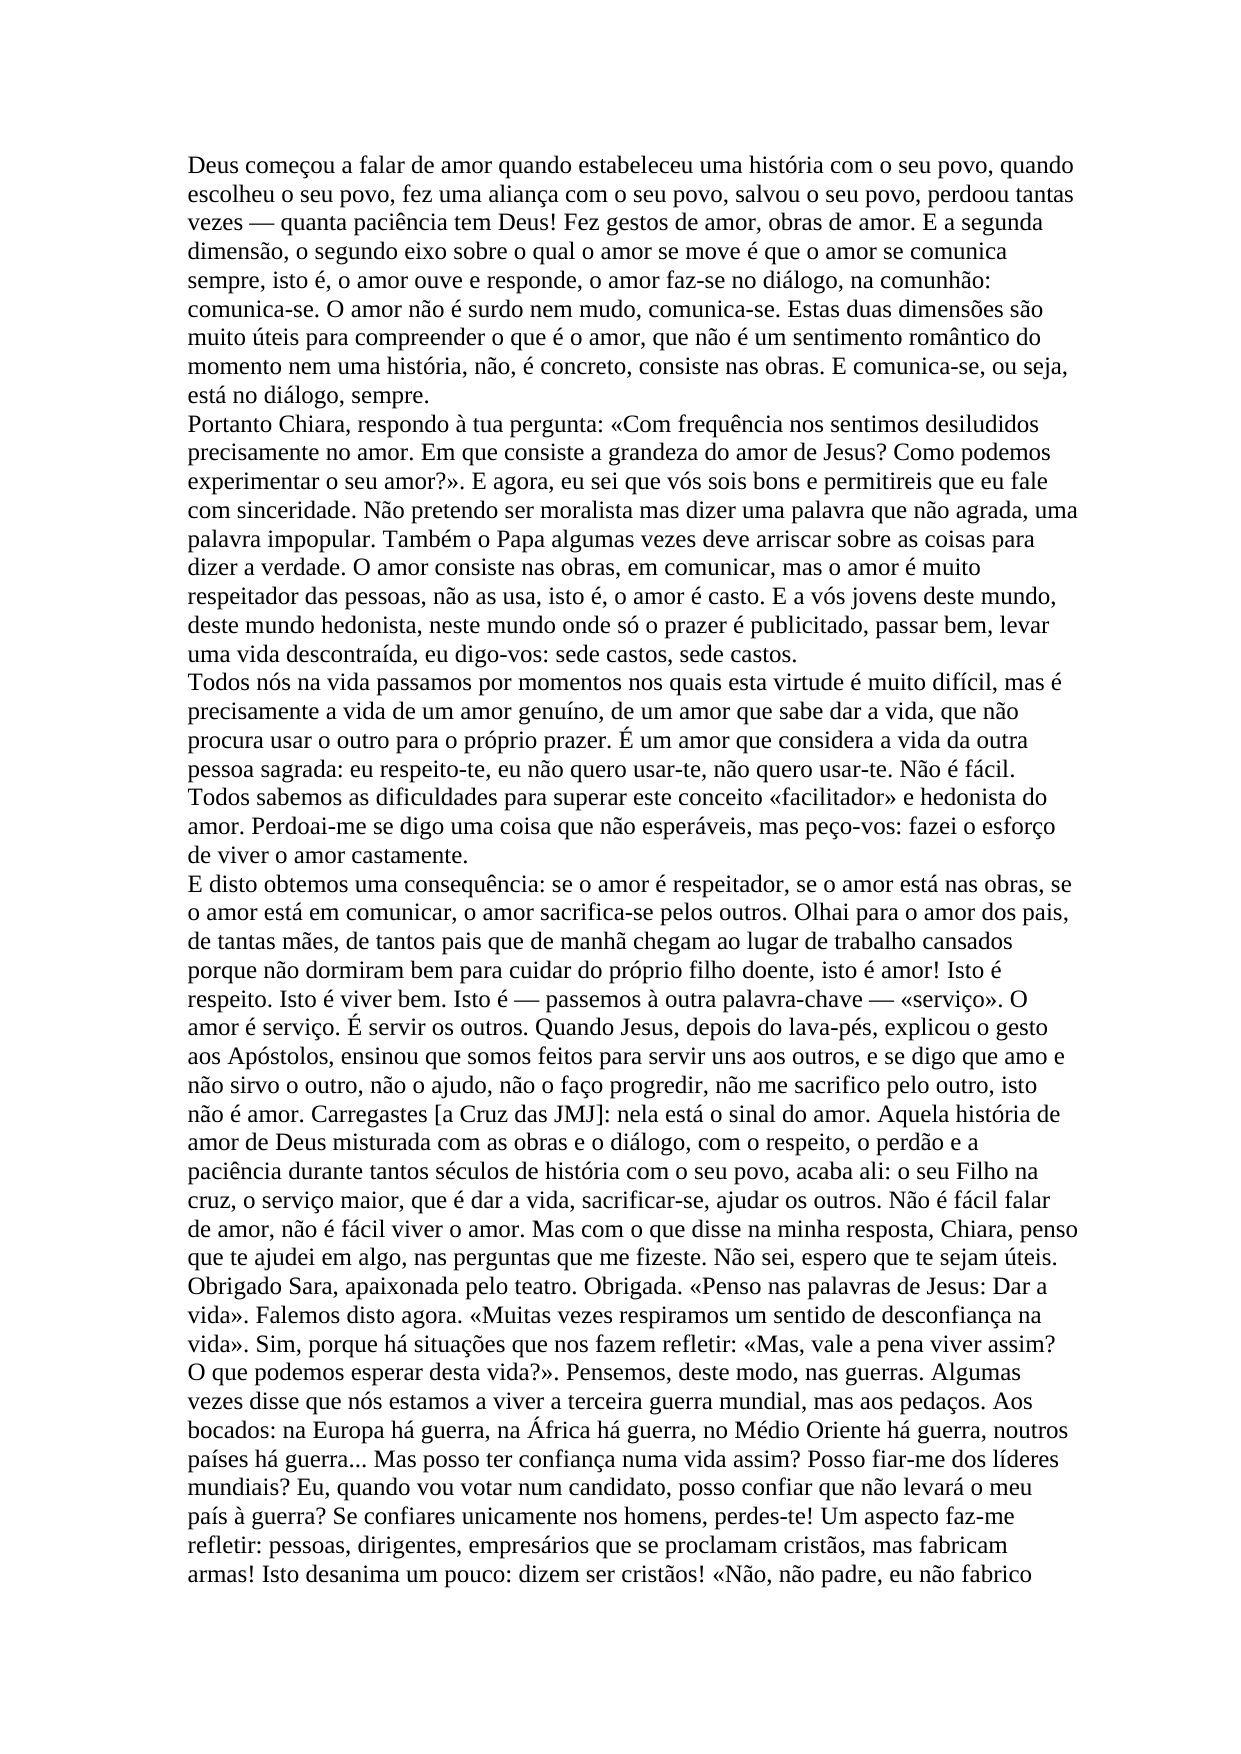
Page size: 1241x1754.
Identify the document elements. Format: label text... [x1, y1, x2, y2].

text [187, 150, 1078, 409]
text E disto obtemos uma consequência: se o amor é respeitador, se o amor está nas obras, se o amor está em comunicar, o amor sacrifica-se pelos outros. Olhai para o amor dos pais, de tantas mães, de tantos pais que de manhã chegam ao lugar de trabalho cansados porque não dormiram bem para cuidar do próprio filho doente, isto é amor! Isto é respeito. Isto é viver bem. Isto é — passemos à outra palavra-chave — «serviço». O amor é serviço. É servir os outros. Quando Jesus, depois do lava-pés, explicou o gesto aos Apóstolos, ensinou que somos feitos para servir uns aos outros, e se digo que amo e não sirvo o outro, não o ajudo, não o faço progredir, não me sacrifico pelo outro, isto não é amor. Carregastes [a Cruz das JMJ]: nela está o sinal do amor. Aquela história de amor de Deus misturada com as obras e o diálogo, com o respeito, o perdão e a paciência durante tantos séculos de história com o seu povo, acaba ali: o seu Filho na cruz, o serviço maior, que é dar a vida, sacrificar-se, ajudar os outros. Não é fácil falar de amor, não é fácil viver o amor. Mas com o que disse na minha resposta, Chiara, penso que te ajudei em algo, nas perguntas que me fizeste. Não sei, espero que te sejam úteis. [187, 869, 1078, 1271]
text Todos nós na vida passamos por momentos nos quais esta virtude é muito difícil, mas é precisamente a vida de um amor genuíno, de um amor que sabe dar a vida, que não procura usar o outro para o próprio prazer. É um amor que considera a vida da outra pessoa sagrada: eu respeito-te, eu não quero usar-te, não quero usar-te. Não é fácil. Todos sabemos as dificuldades para superar este conceito «facilitador» e hedonista do amor. Perdoai-me se digo uma coisa que não esperáveis, mas peço-vos: fazei o esforço de viver o amor castamente. [187, 667, 1078, 869]
text Portanto Chiara, respondo à tua pergunta: «Com frequência nos sentimos desiludidos precisamente no amor. Em que consiste a grandeza do amor de Jesus? Como podemos experimentar o seu amor?». E agora, eu sei que vós sois bons e permitireis que eu fale com sinceridade. Não pretendo ser moralista mas dizer uma palavra que não agrada, uma palavra impopular. Também o Papa algumas vezes deve arriscar sobre as coisas para dizer a verdade. O amor consiste nas obras, em comunicar, mas o amor é muito respeitador das pessoas, não as usa, isto é, o amor é casto. E a vós jovens deste mundo, deste mundo hedonista, neste mundo onde só o prazer é publicitado, passar bem, levar uma vida descontraída, eu digo-vos: sede castos, sede castos. [187, 409, 1078, 667]
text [187, 1271, 1078, 1587]
